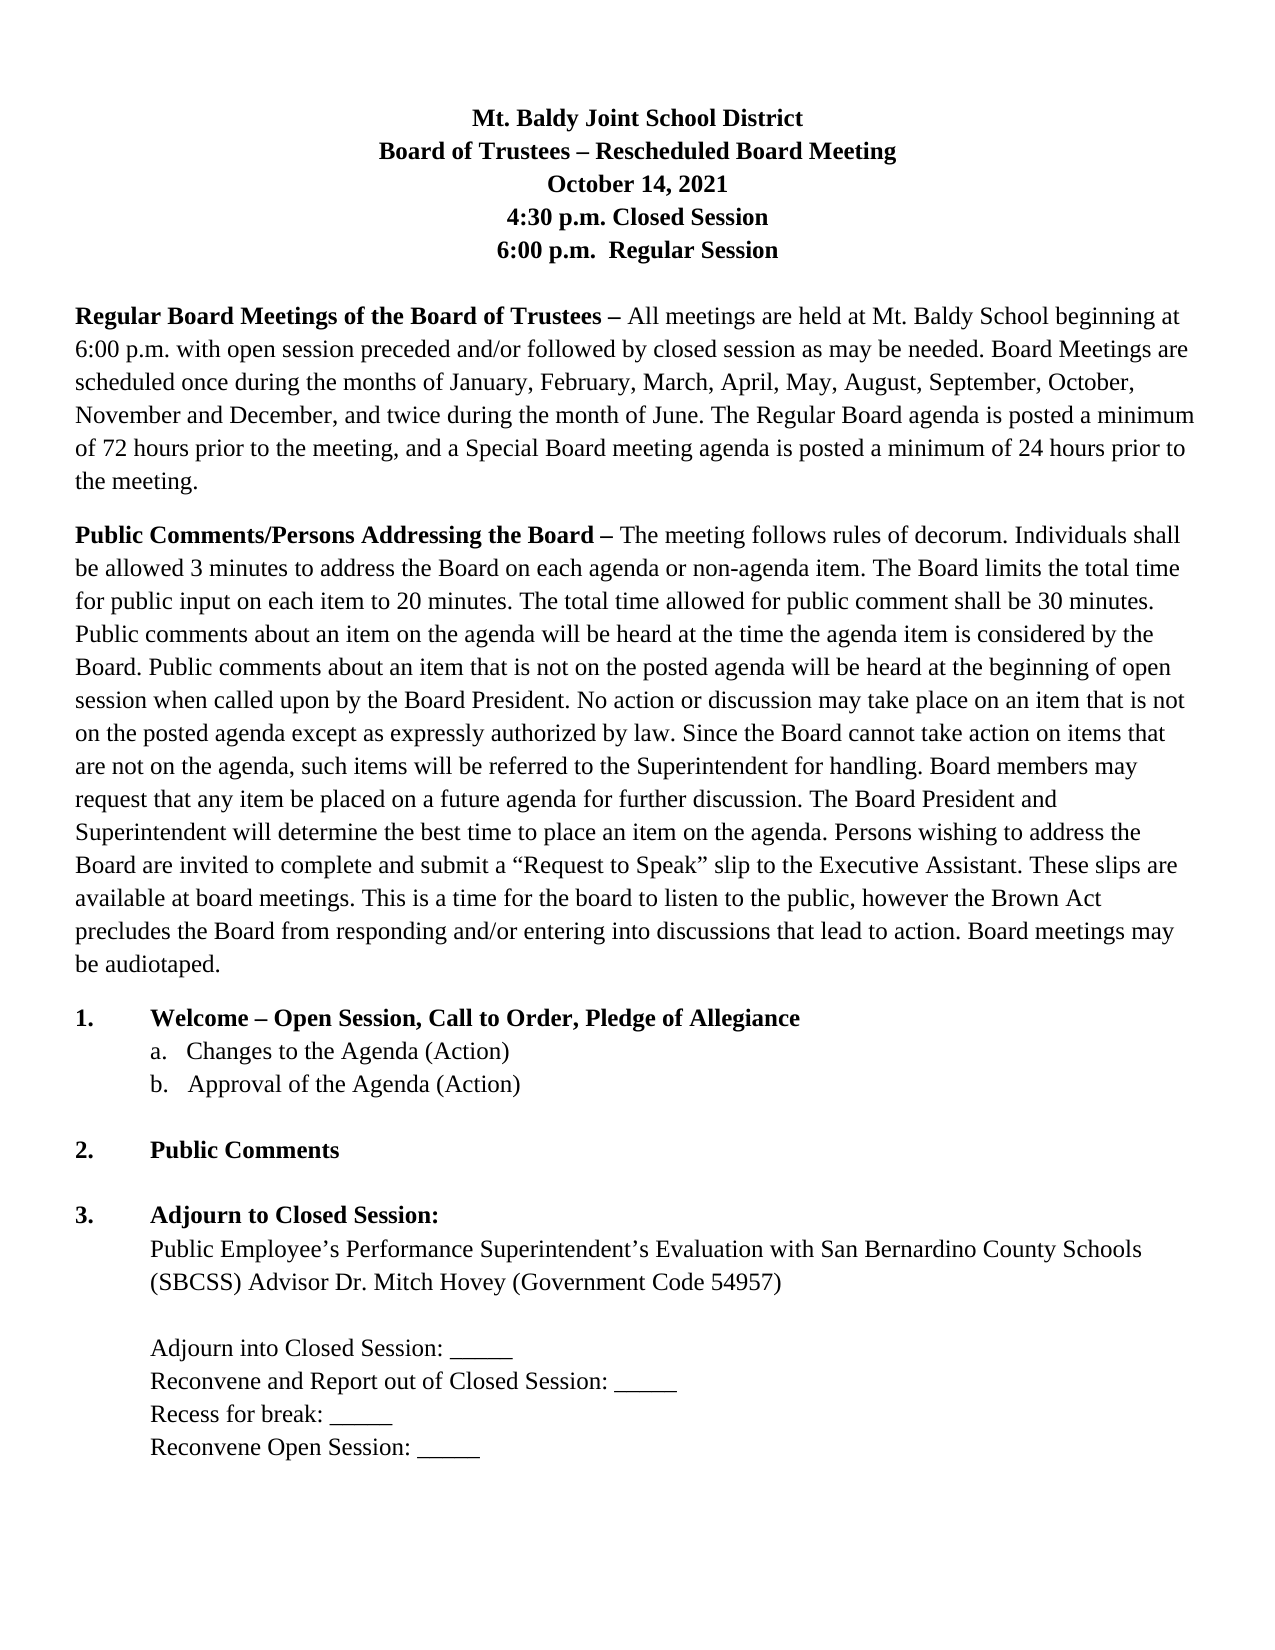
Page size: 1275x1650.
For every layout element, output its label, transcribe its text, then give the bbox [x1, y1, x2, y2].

text Adjourn into Closed Session: _____ [150, 1333, 1200, 1361]
text 2. Public Comments [75, 1135, 1200, 1164]
text Public Employee’s Performance Superintendent’s Evaluation with San Bernardino County Schools (SBCSS) Advisor Dr. Mitch Hovey (Government Code 54957) [150, 1234, 1200, 1295]
text 1. Welcome – Open Session, Call to Order, Pledge of Allegiance [75, 1003, 1200, 1032]
text October 14, 2021 [75, 169, 1200, 198]
text 3. Adjourn to Closed Session: [75, 1201, 1200, 1229]
text Reconvene Open Session: _____ [150, 1432, 1200, 1461]
text Reconvene and Report out of Closed Session: _____ [150, 1366, 1200, 1394]
text Public Comments/Persons Addressing the Board – The meeting follows rules of decorum. Individuals shall be allowed 3 minutes to address the Board on each agenda or non-agenda item. The Board limits the total time for public input on each item to 20 minutes. The total time allowed for public comment shall be 30 minutes. Public comments about an item on the agenda will be heard at the time the agenda item is considered by the Board. Public comments about an item that is not on the posted agenda will be heard at the beginning of open session when called upon by the Board President. No action or discussion may take place on an item that is not on the posted agenda except as expressly authorized by law. Since the Board cannot take action on items that are not on the agenda, such items will be referred to the Superintendent for handling. Board members may request that any item be placed on a future agenda for further discussion. The Board President and Superintendent will determine the best time to place an item on the agenda. Persons wishing to address the Board are invited to complete and submit a “Request to Speak” slip to the Executive Assistant. These slips are available at board meetings. This is a time for the board to listen to the public, however the Brown Act precludes the Board from responding and/or entering into discussions that lead to action. Board meetings may be audiotaped. [75, 520, 1200, 978]
text Mt. Baldy Joint School District [75, 103, 1200, 132]
text a. Changes to the Agenda (Action) [75, 1036, 1200, 1065]
text Recess for break: _____ [150, 1399, 1200, 1427]
list b. Approval of the Agenda (Action) [150, 1069, 1200, 1098]
text Board of Trustees – Rescheduled Board Meeting [75, 136, 1200, 165]
text 6:00 p.m. Regular Session [75, 235, 1200, 264]
text Regular Board Meetings of the Board of Trustees – All meetings are held at Mt. Baldy School beginning at 6:00 p.m. with open session preceded and/or followed by closed session as may be needed. Board Meetings are scheduled once during the months of January, February, March, April, May, August, September, October, November and December, and twice during the month of June. The Regular Board agenda is posted a minimum of 72 hours prior to the meeting, and a Special Board meeting agenda is posted a minimum of 24 hours prior to the meeting. [75, 301, 1200, 495]
text 4:30 p.m. Closed Session [75, 202, 1200, 231]
